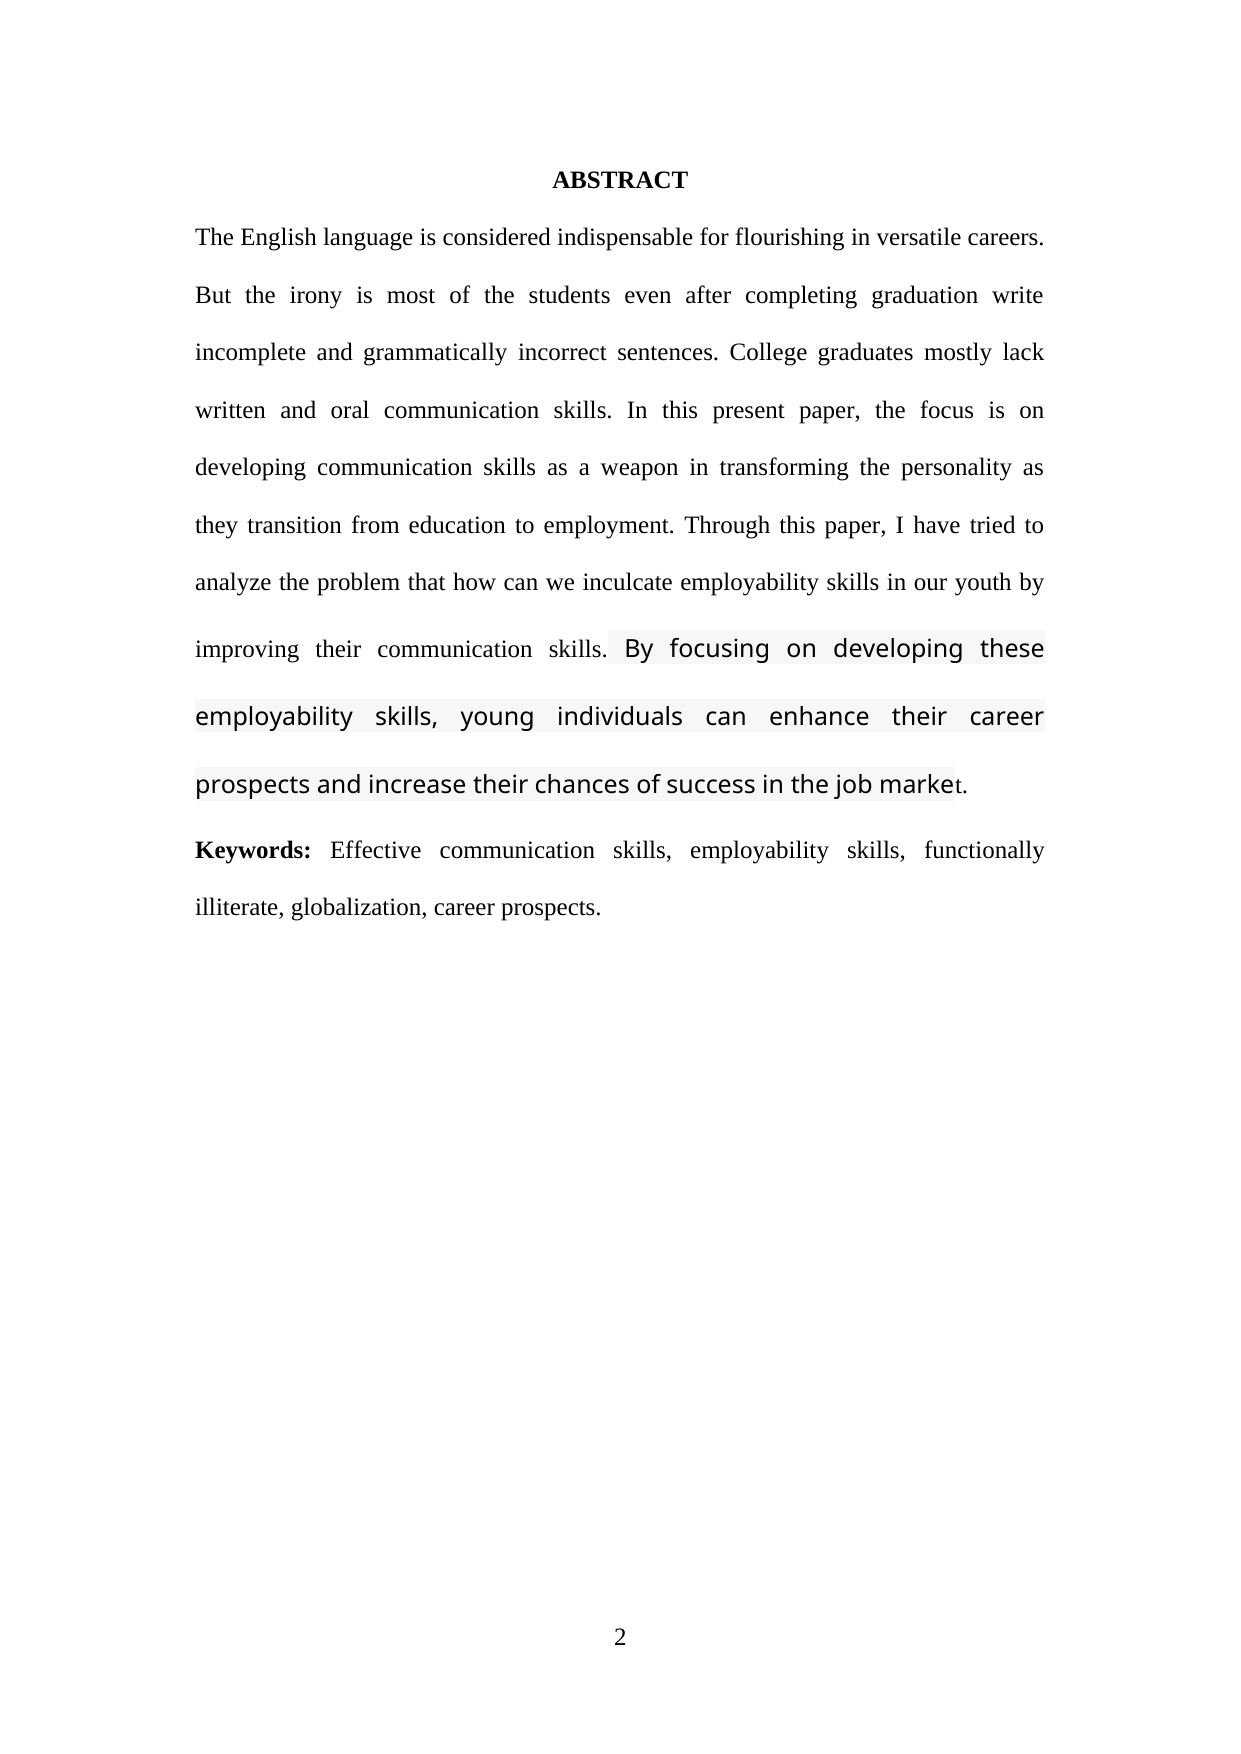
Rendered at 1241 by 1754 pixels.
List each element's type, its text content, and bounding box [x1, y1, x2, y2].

text ABSTRACT [195, 165, 1045, 194]
text Keywords: Effective communication skills, employability skills, functionally illiterate, globalization, career prospects. [195, 835, 1045, 921]
text The English language is considered indispensable for flourishing in versatile careers. But the irony is most of the students even after completing graduation write incomplete and grammatically incorrect sentences. College graduates mostly lack written and oral communication skills. In this present paper, the focus is on developing communication skills as a weapon in transforming the personality as they transition from education to employment. Through this paper, I have tried to analyze the problem that how can we inculcate employability skills in our youth by improving their communication skills. By focusing on developing these employability skills, young individuals can enhance their career prospects and increase their chances of success in the job market. [195, 732, 1045, 801]
text The English language is considered indispensable for flourishing in versatile careers. But the irony is most of the students even after completing graduation write incomplete and grammatically incorrect sentences. College graduates mostly lack written and oral communication skills. In this present paper, the focus is on developing communication skills as a weapon in transforming the personality as they transition from education to employment. Through this paper, I have tried to analyze the problem that how can we inculcate employability skills in our youth by improving their communication skills. By focusing on developing these employability skills, young individuals can enhance their career prospects and increase their chances of success in the job market. [195, 222, 1045, 699]
